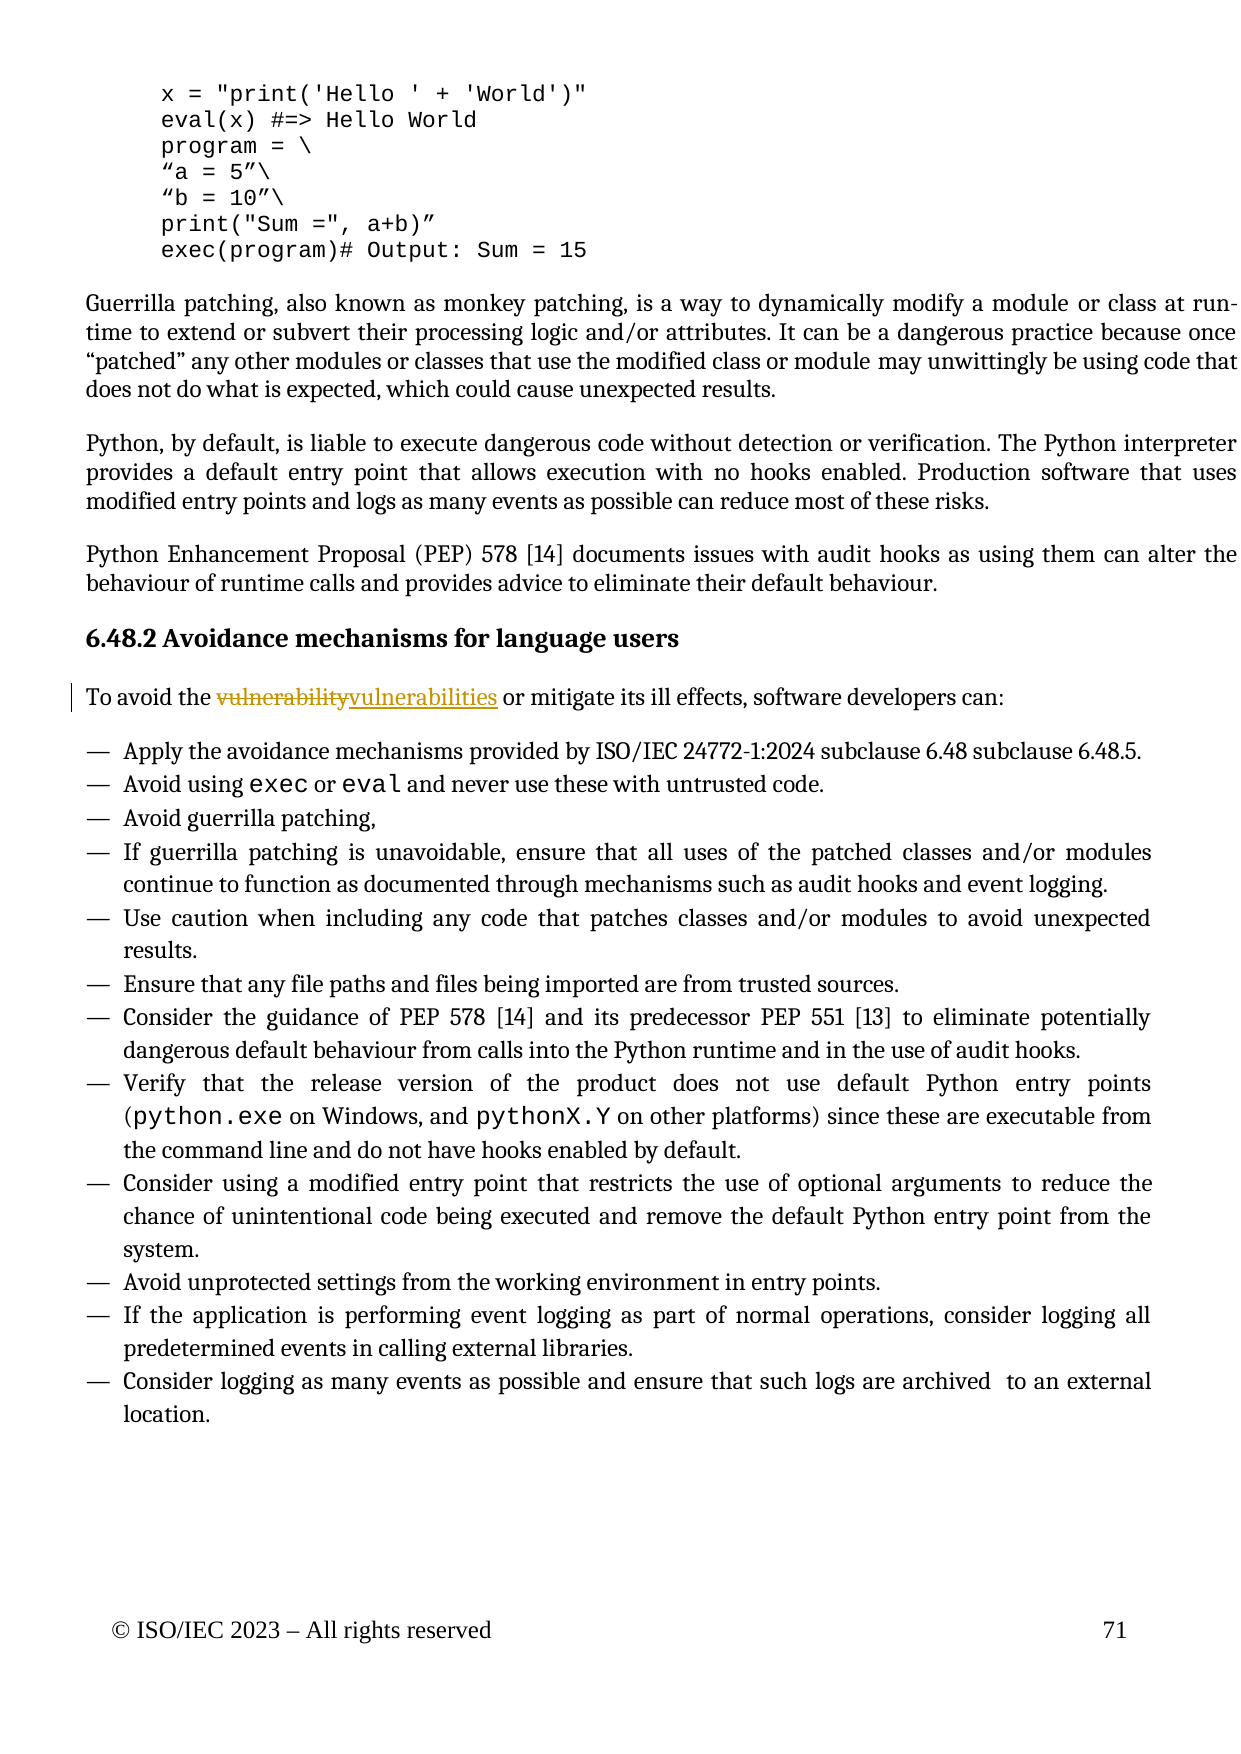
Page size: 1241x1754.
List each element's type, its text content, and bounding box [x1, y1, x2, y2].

text Python Enhancement Proposal (PEP) 578 [14] documents issues with audit hooks as using them can alter the behaviour of runtime calls and provides advice to eliminate their default behaviour. [86, 540, 1238, 598]
subtitle 6.48.2 Avoidance mechanisms for language users [86, 623, 1238, 654]
text eval(x) #=> Hello World [161, 108, 1153, 134]
text “b = 10”\ [161, 186, 1153, 212]
text Use caution when including any code that patches classes and/or modules to avoid unexpected results. [86, 903, 1153, 965]
text If the application is performing event logging as part of normal operations, consider logging all predetermined events in calling external libraries. [86, 1301, 1153, 1363]
text x = "print('Hello ' + 'World')" [161, 82, 1153, 108]
text Guerrilla patching, also known as monkey patching, is a way to dynamically modify a module or class at run-time to extend or subvert their processing logic and/or attributes. It can be a dangerous practice because once “patched” any other modules or classes that use the modified class or module may unwittingly be using code that does not do what is expected, which could cause unexpected results. [86, 289, 1238, 404]
text print("Sum =", a+b)” [161, 212, 1153, 238]
text Avoid unprotected settings from the working environment in entry points. [86, 1268, 1153, 1297]
text If guerrilla patching is unavoidable, ensure that all uses of the patched classes and/or modules continue to function as documented through mechanisms such as audit hooks and event logging. [86, 837, 1153, 899]
text Python, by default, is liable to execute dangerous code without detection or verification. The Python interpreter provides a default entry point that allows execution with no hooks enabled. Production software that uses modified entry points and logs as many events as possible can reduce most of these risks. [86, 429, 1238, 515]
text Ensure that any file paths and files being imported are from trusted sources. [86, 969, 1153, 998]
text To avoid the or mitigate its ill effects, software developers can: [86, 683, 1238, 712]
text exec(program)# Output: Sum = 15 [161, 238, 1153, 264]
text Avoid guerrilla patching, [86, 804, 1153, 833]
text Consider logging as many events as possible and ensure that such logs are archived to an external location. [86, 1367, 1153, 1429]
text Consider using a modified entry point that restricts the use of optional arguments to reduce the chance of unintentional code being executed and remove the default Python entry point from the system. [86, 1169, 1153, 1264]
text “a = 5”\ [161, 160, 1153, 186]
text Apply the avoidance mechanisms provided by ISO/IEC 24772-1:2024 subclause 6.48 subclause 6.48.5. [86, 737, 1153, 765]
text Avoid using exec or eval and never use these with untrusted code. [86, 770, 1153, 800]
text Consider the guidance of PEP 578 [14] and its predecessor PEP 551 [13] to eliminate potentially dangerous default behaviour from calls into the Python runtime and in the use of audit hooks. [86, 1002, 1153, 1064]
text program = \ [161, 134, 1153, 160]
text Verify that the release version of the product does not use default Python entry points (python.exe on Windows, and pythonX.Y on other platforms) since these are executable from the command line and do not have hooks enabled by default. [86, 1068, 1153, 1164]
